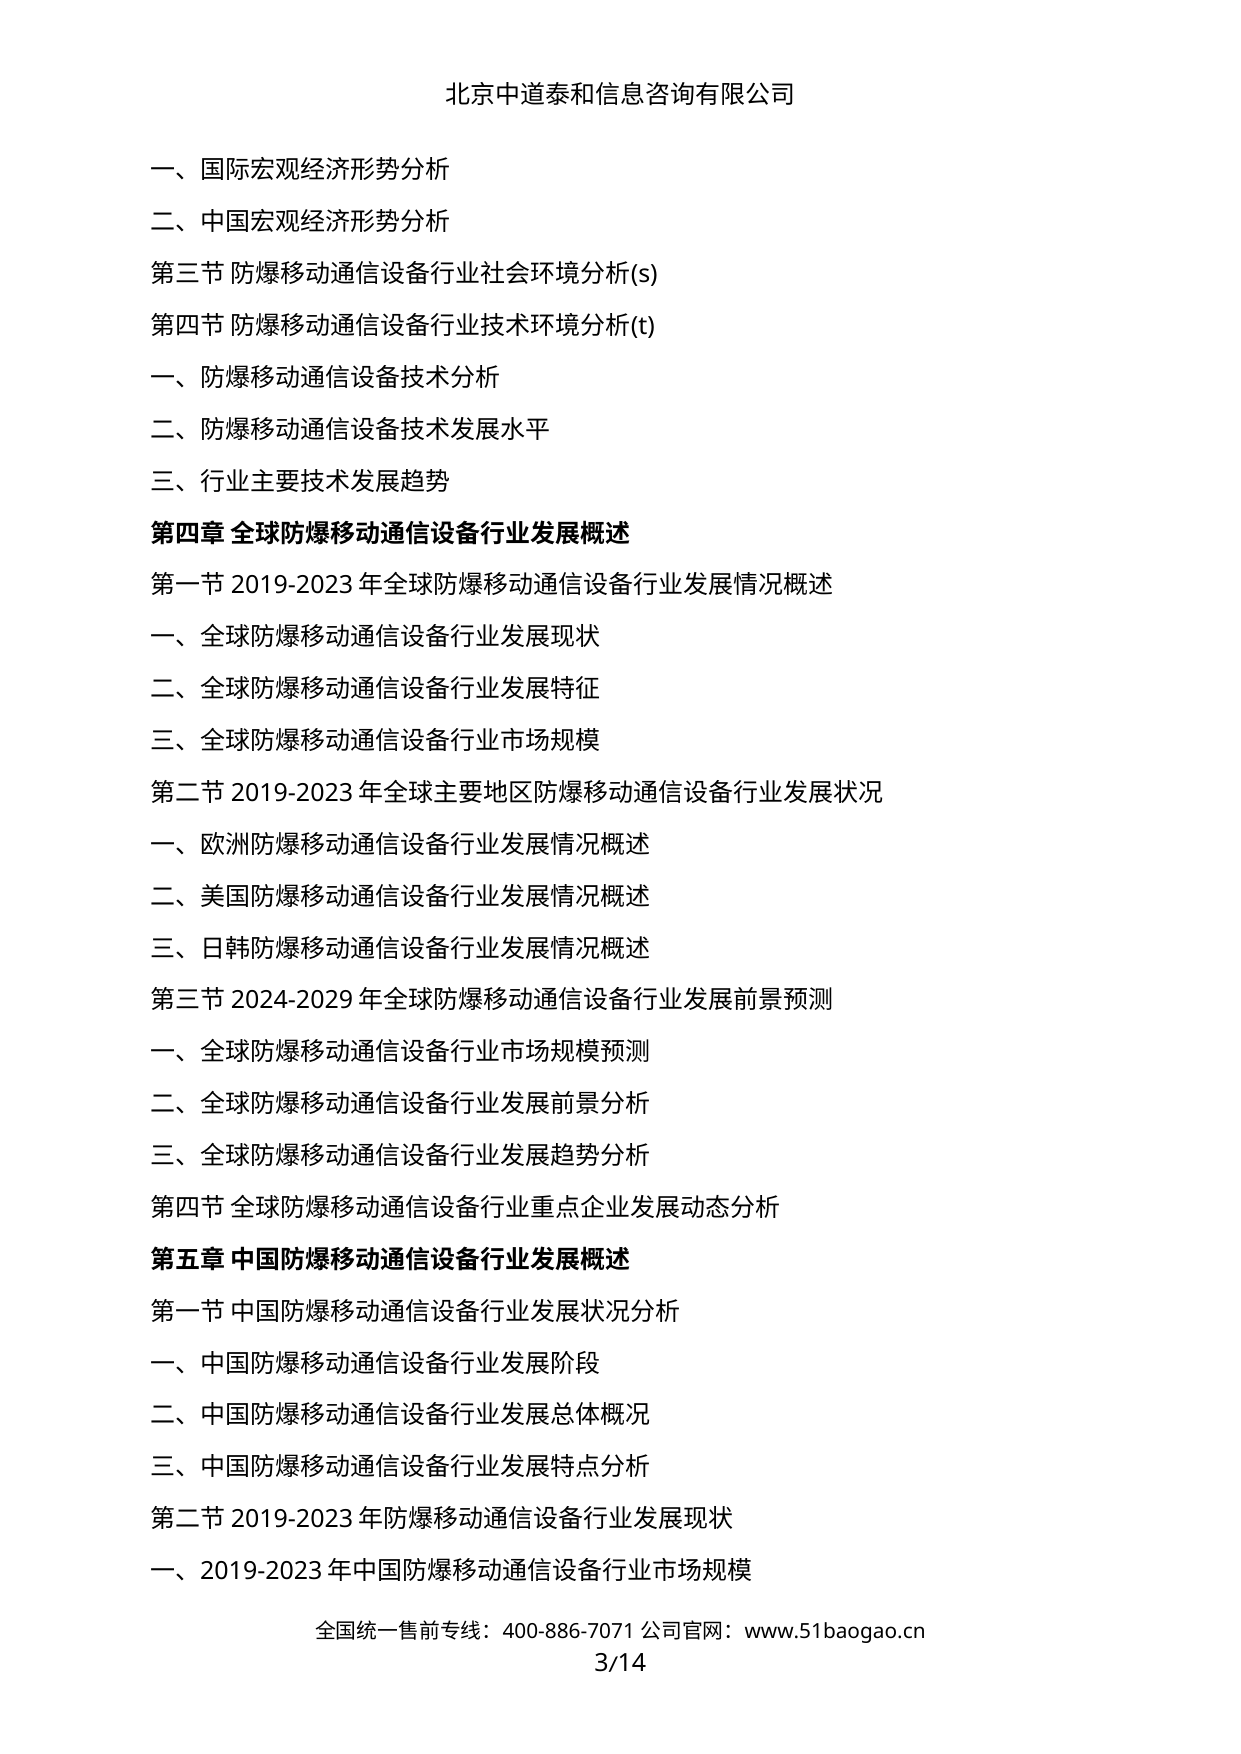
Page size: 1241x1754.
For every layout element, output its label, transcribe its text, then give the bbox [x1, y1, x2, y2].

text 一、全球防爆移动通信设备行业市场规模预测 [150, 1032, 1090, 1068]
text 三、日韩防爆移动通信设备行业发展情况概述 [150, 928, 1090, 964]
text 三、行业主要技术发展趋势 [150, 461, 1090, 497]
text 第二节 2019-2023年防爆移动通信设备行业发展现状 [150, 1499, 1090, 1535]
text 第三节 2024-2029年全球防爆移动通信设备行业发展前景预测 [150, 980, 1090, 1016]
text 一、国际宏观经济形势分析 [150, 150, 1090, 186]
text 第五章 中国防爆移动通信设备行业发展概述 [150, 1239, 1090, 1276]
text 一、防爆移动通信设备技术分析 [150, 357, 1090, 394]
text 二、中国防爆移动通信设备行业发展总体概况 [150, 1395, 1090, 1431]
text 第四章 全球防爆移动通信设备行业发展概述 [150, 513, 1090, 549]
text 第一节 2019-2023年全球防爆移动通信设备行业发展情况概述 [150, 565, 1090, 601]
text 一、欧洲防爆移动通信设备行业发展情况概述 [150, 824, 1090, 861]
text 二、防爆移动通信设备技术发展水平 [150, 409, 1090, 446]
text 一、全球防爆移动通信设备行业发展现状 [150, 617, 1090, 653]
text 二、美国防爆移动通信设备行业发展情况概述 [150, 876, 1090, 912]
text 三、全球防爆移动通信设备行业发展趋势分析 [150, 1136, 1090, 1172]
text 第四节 全球防爆移动通信设备行业重点企业发展动态分析 [150, 1187, 1090, 1224]
text 二、全球防爆移动通信设备行业发展前景分析 [150, 1084, 1090, 1120]
text 三、中国防爆移动通信设备行业发展特点分析 [150, 1447, 1090, 1483]
text 第三节 防爆移动通信设备行业社会环境分析(s) [150, 254, 1090, 290]
text 二、中国宏观经济形势分析 [150, 202, 1090, 238]
text 一、2019-2023年中国防爆移动通信设备行业市场规模 [150, 1551, 1090, 1587]
text 第四节 防爆移动通信设备行业技术环境分析(t) [150, 306, 1090, 342]
text 第一节 中国防爆移动通信设备行业发展状况分析 [150, 1291, 1090, 1327]
text 三、全球防爆移动通信设备行业市场规模 [150, 721, 1090, 757]
text 第二节 2019-2023年全球主要地区防爆移动通信设备行业发展状况 [150, 772, 1090, 809]
text 一、中国防爆移动通信设备行业发展阶段 [150, 1343, 1090, 1379]
text 二、全球防爆移动通信设备行业发展特征 [150, 669, 1090, 705]
